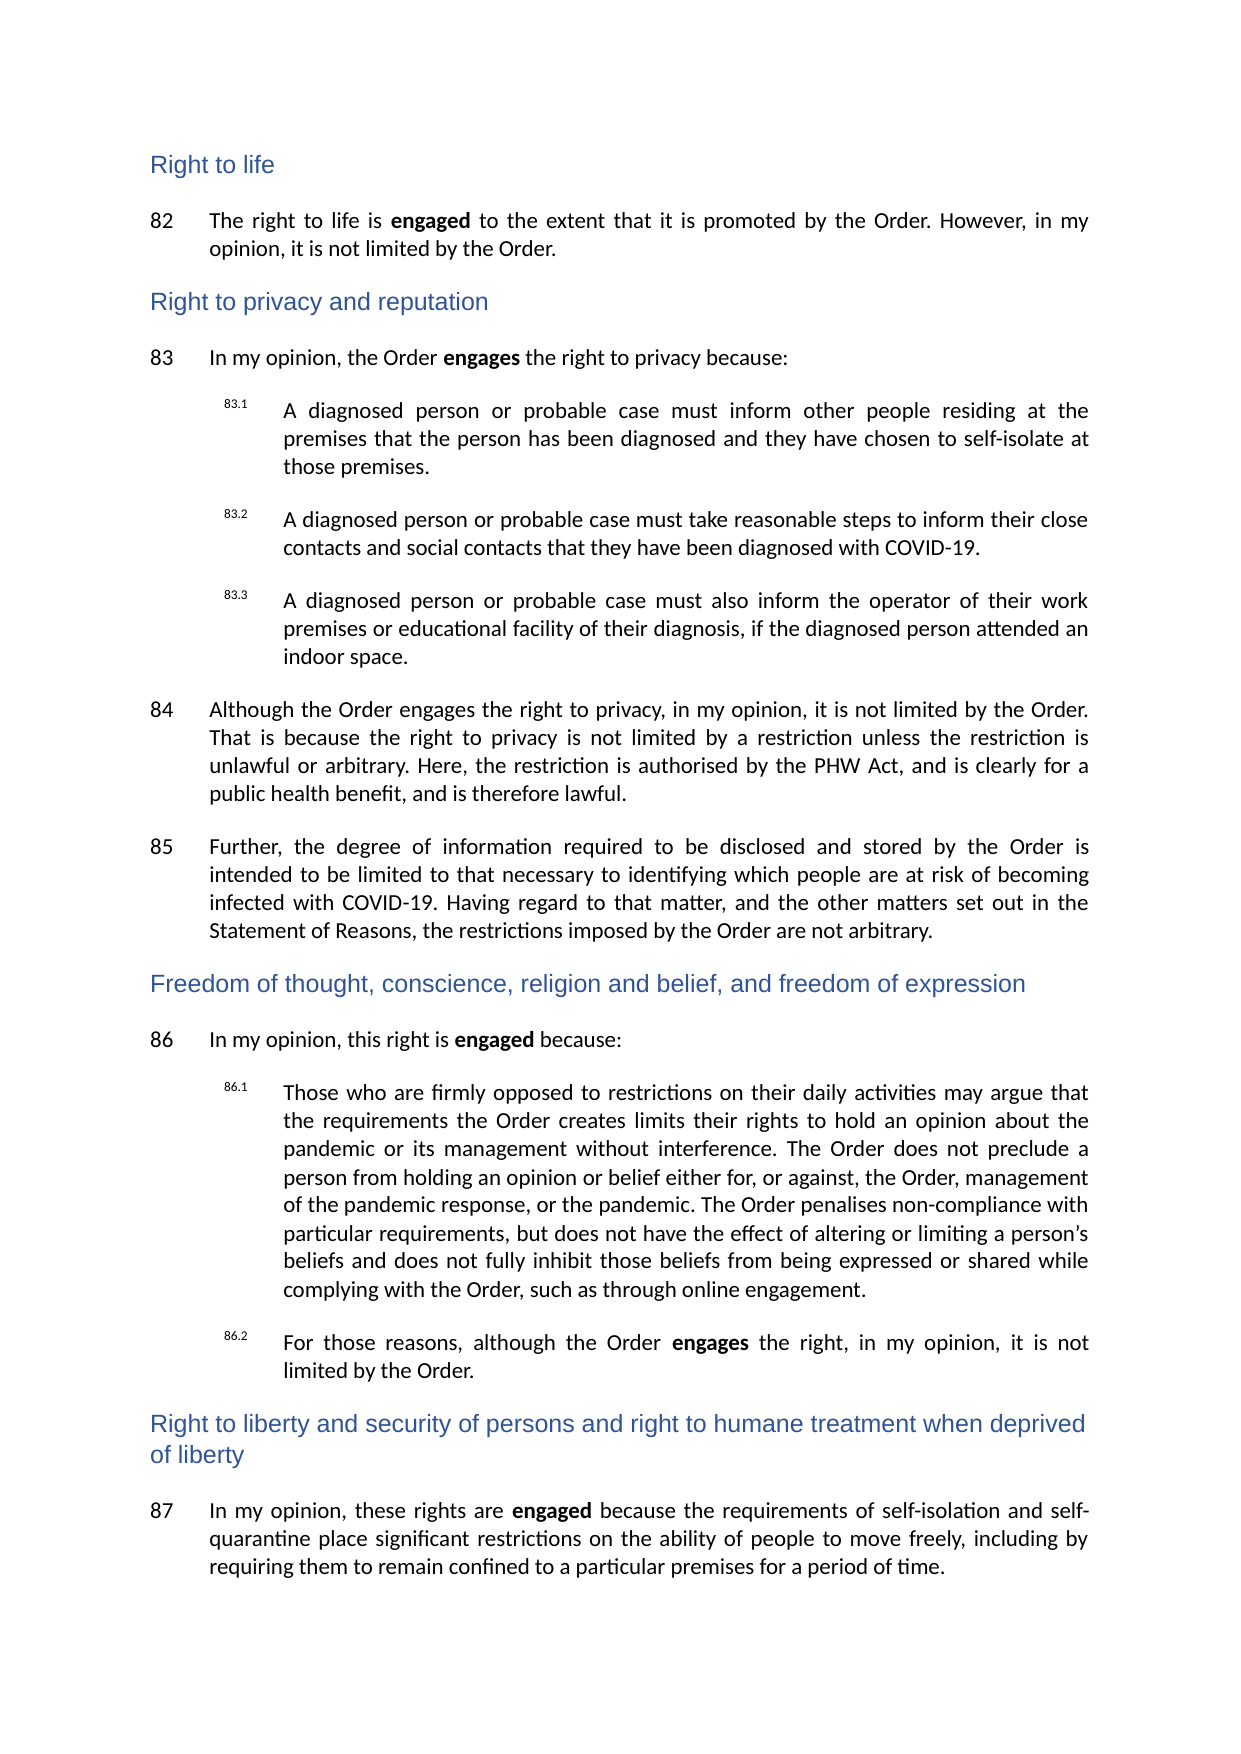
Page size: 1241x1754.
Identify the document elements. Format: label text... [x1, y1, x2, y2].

list A diagnosed person or probable case must take reasonable steps to inform their close contacts and social contacts that they have been diagnosed with COVID-19. [224, 505, 1090, 561]
list Further, the degree of information required to be disclosed and stored by the Order is intended to be limited to that necessary to identifying which people are at risk of becoming infected with COVID-19. Having regard to that matter, and the other matters set out in the Statement of Reasons, the restrictions imposed by the Order are not arbitrary. [150, 832, 1090, 944]
list A diagnosed person or probable case must also inform the operator of their work premises or educational facility of their diagnosis, if the diagnosed person attended an indoor space. [224, 586, 1090, 670]
list For those reasons, although the Order engages the right, in my opinion, it is not limited by the Order. [224, 1328, 1090, 1384]
list In my opinion, these rights are engaged because the requirements of self-isolation and self-quarantine place significant restrictions on the ability of people to move freely, including by requiring them to remain confined to a particular premises for a period of time. [150, 1496, 1090, 1580]
list In my opinion, this right is engaged because: [150, 1026, 1090, 1053]
subtitle Right to privacy and reputation [150, 287, 1090, 316]
list Those who are firmly opposed to restrictions on their daily activities may argue that the requirements the Order creates limits their rights to hold an opinion about the pandemic or its management without interference. The Order does not preclude a person from holding an opinion or belief either for, or against, the Order, management of the pandemic response, or the pandemic. The Order penalises non-compliance with particular requirements, but does not have the effect of altering or limiting a person’s beliefs and does not fully inhibit those beliefs from being expressed or shared while complying with the Order, such as through online engagement. [224, 1078, 1090, 1303]
list In my opinion, the Order engages the right to privacy because: [150, 343, 1090, 371]
subtitle Freedom of thought, conscience, religion and belief, and freedom of expression [150, 969, 1090, 998]
list A diagnosed person or probable case must inform other people residing at the premises that the person has been diagnosed and they have chosen to self-isolate at those premises. [224, 396, 1090, 480]
subtitle Right to liberty and security of persons and right to humane treatment when deprived of liberty [150, 1409, 1090, 1468]
list The right to life is engaged to the extent that it is promoted by the Order. However, in my opinion, it is not limited by the Order. [150, 206, 1090, 262]
subtitle Right to life [150, 150, 1090, 179]
list Although the Order engages the right to privacy, in my opinion, it is not limited by the Order. That is because the right to privacy is not limited by a restriction unless the restriction is unlawful or arbitrary. Here, the restriction is authorised by the PHW Act, and is clearly for a public health benefit, and is therefore lawful. [150, 695, 1090, 807]
